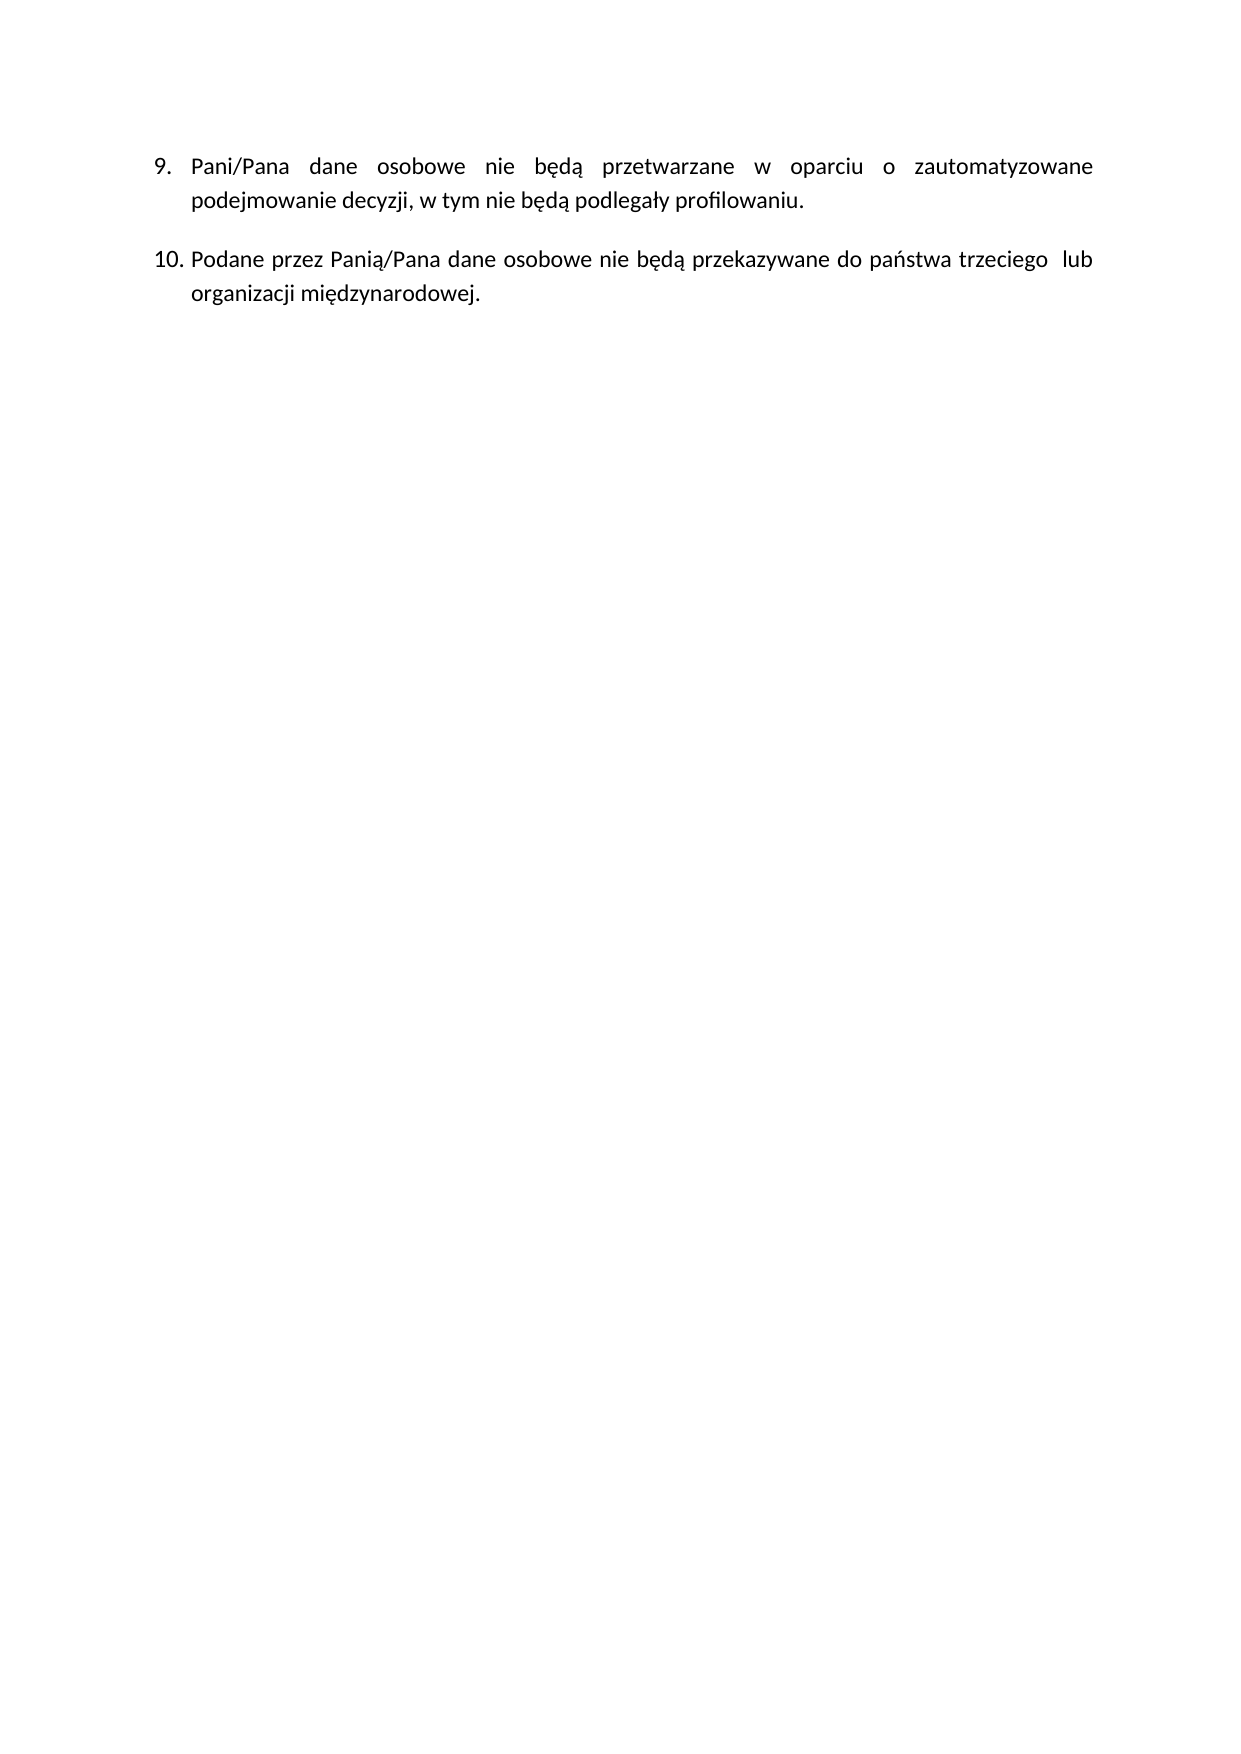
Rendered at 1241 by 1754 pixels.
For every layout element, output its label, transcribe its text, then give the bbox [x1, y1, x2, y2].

list Pani/Pana dane osobowe nie będą przetwarzane w oparciu o zautomatyzowane podejmowanie decyzji, w tym nie będą podlegały profilowaniu. [153, 150, 1094, 214]
list Podane przez Panią/Pana dane osobowe nie będą przekazywane do państwa trzeciego lub organizacji międzynarodowej. [153, 243, 1094, 307]
